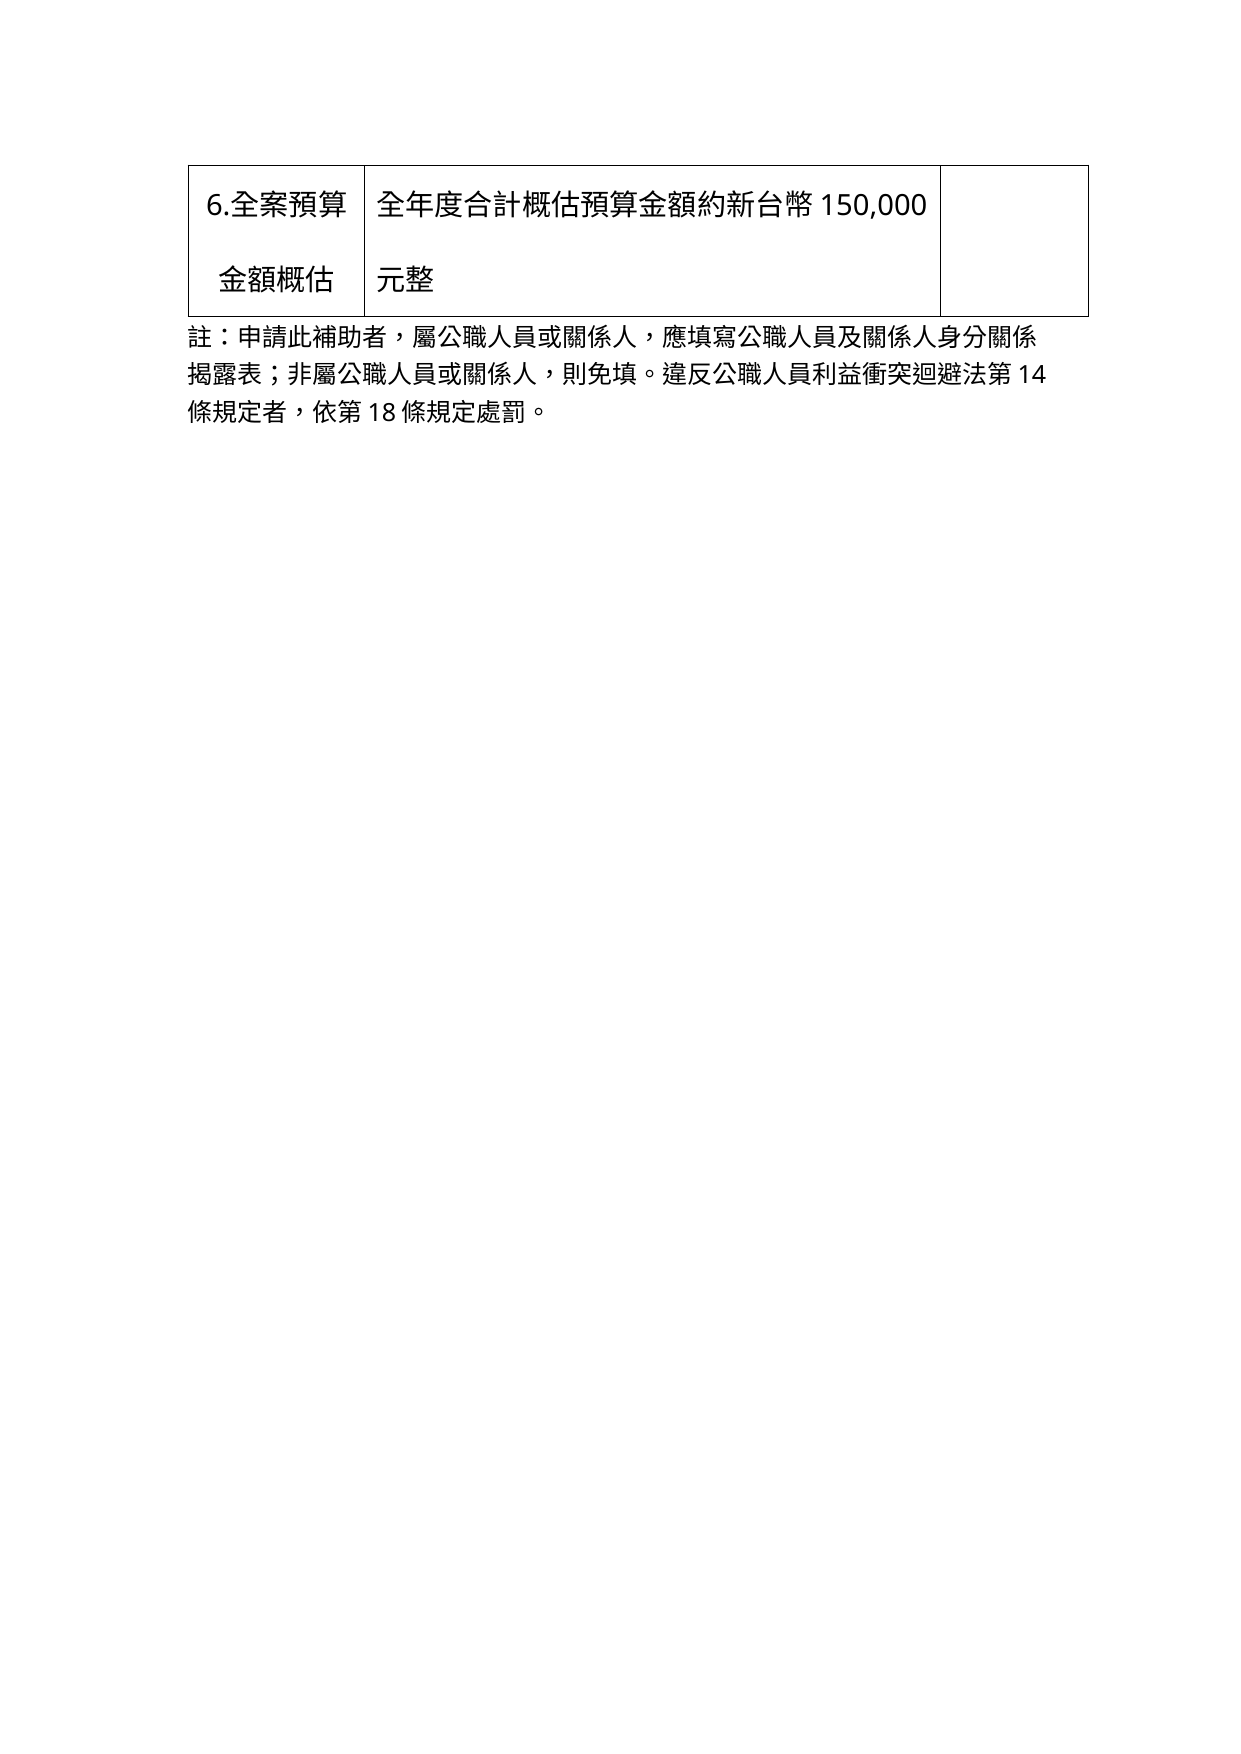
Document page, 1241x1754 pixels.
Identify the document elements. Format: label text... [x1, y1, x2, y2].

table_cell 6.全案預算金額概估 [189, 166, 364, 316]
table_cell [941, 166, 1088, 316]
text 註：申請此補助者，屬公職人員或關係人，應填寫公職人員及關係人身分關係揭露表；非屬公職人員或關係人，則免填。違反公職人員利益衝突迴避法第14條規定者，依第18條規定處罰。 [187, 317, 1053, 429]
table_cell 全年度合計概估預算金額約新台幣150,000元整 [365, 166, 940, 316]
